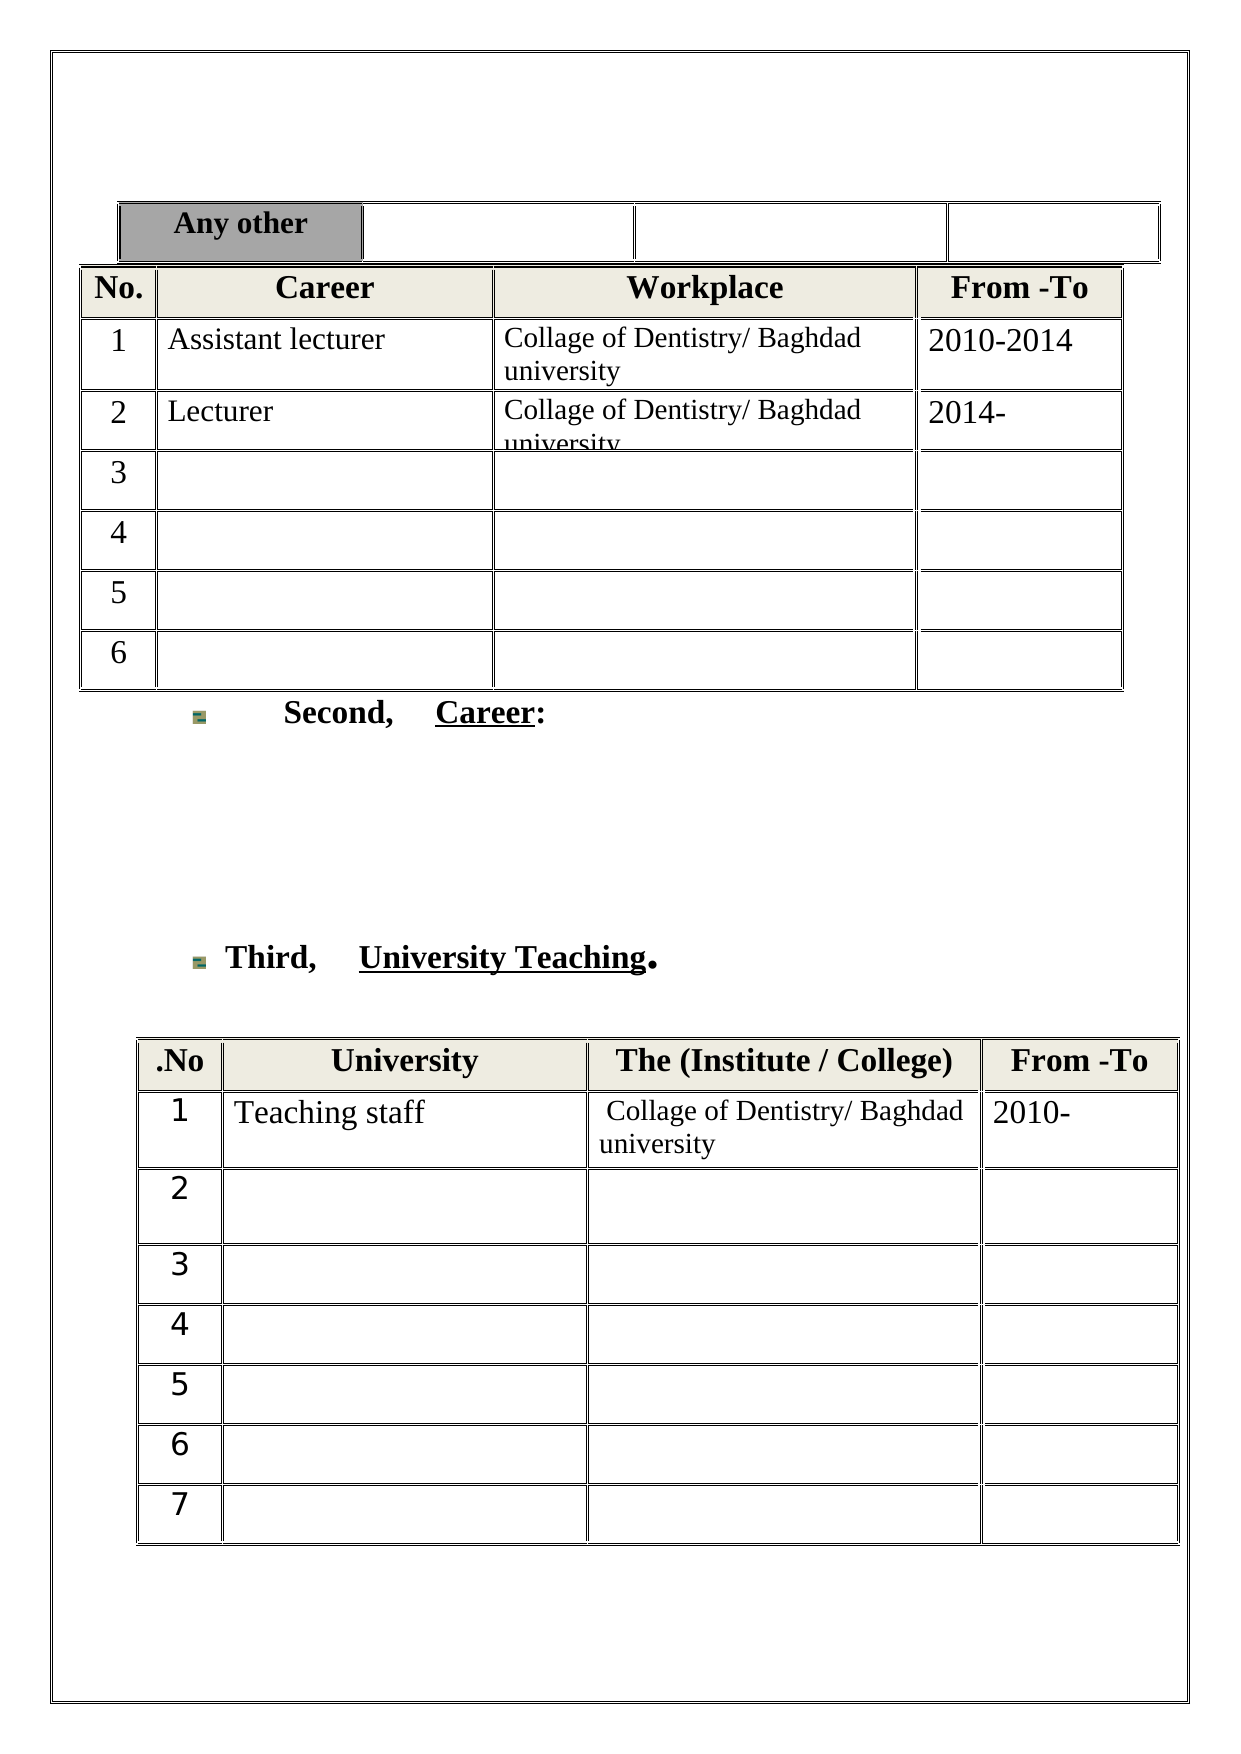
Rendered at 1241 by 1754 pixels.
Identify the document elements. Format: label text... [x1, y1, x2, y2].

table_cell 4 [139, 1306, 221, 1363]
table_cell Collage of Dentistry/ Baghdad university [493, 389, 917, 449]
table_cell Assistant lecturer [158, 320, 492, 389]
table_cell 5 [82, 572, 155, 629]
table_cell 2010- [983, 1090, 1177, 1167]
table_cell [158, 512, 492, 569]
table_cell [493, 449, 917, 509]
picture [188, 706, 206, 724]
table_cell Collage of Dentistry/ Baghdad university [589, 1090, 980, 1167]
table_cell [949, 204, 1159, 261]
table_cell [493, 509, 917, 569]
table_cell [588, 1423, 981, 1483]
picture [188, 952, 206, 969]
table_cell 1 [139, 1093, 221, 1167]
table_header From -To [918, 268, 1122, 317]
list Second, Career: [187, 692, 435, 731]
table_cell [981, 1303, 1178, 1363]
table_cell [158, 572, 492, 629]
table_cell [493, 629, 917, 689]
table_cell [589, 1167, 980, 1243]
table_cell [363, 202, 635, 261]
table_cell [981, 1243, 1178, 1303]
table_cell [588, 1303, 981, 1363]
table_cell [224, 1426, 586, 1483]
table_cell [222, 1483, 588, 1543]
table_cell [917, 449, 1122, 509]
table_cell [981, 1363, 1178, 1423]
table_cell Teaching staff [224, 1093, 586, 1167]
table_cell [493, 569, 917, 629]
table_cell 7 [138, 1486, 222, 1543]
table_cell 1 [82, 320, 155, 389]
table_header No. [81, 268, 156, 317]
table_cell [981, 1483, 1178, 1543]
table_cell [635, 204, 946, 261]
table_header University [222, 1038, 588, 1090]
table_cell 5 [139, 1366, 221, 1423]
table_cell 3 [139, 1246, 221, 1303]
table_cell [588, 1363, 981, 1423]
table_cell [981, 1423, 1178, 1483]
table_cell Collage of Dentistry/ Baghdad university [495, 317, 915, 389]
table_cell 4 [82, 512, 155, 569]
table_cell [917, 509, 1122, 569]
table_header The (Institute / College) [588, 1040, 980, 1090]
table_header From -To [983, 1040, 1178, 1090]
table_cell [224, 1366, 586, 1423]
table_cell 2010-2014 [918, 317, 1121, 389]
table_cell [156, 632, 493, 689]
table_cell [917, 629, 1122, 689]
table_cell [224, 1306, 586, 1363]
table_cell 6 [139, 1426, 221, 1483]
table_cell 6 [81, 632, 156, 689]
table_cell [917, 569, 1122, 629]
list Third, University Teaching. [187, 922, 1122, 980]
table_cell Any other [119, 202, 363, 261]
table_header Career [156, 267, 493, 317]
table_cell [224, 1170, 586, 1243]
table_cell [588, 1243, 981, 1303]
table_header Workplace [493, 267, 915, 317]
table_header No. [138, 1040, 222, 1090]
table_cell [158, 452, 492, 509]
table_cell [983, 1167, 1177, 1243]
table_cell Lecturer [158, 392, 492, 449]
table_cell [224, 1246, 586, 1303]
table_cell 2 [139, 1170, 221, 1243]
table_cell 3 [82, 452, 155, 509]
table_cell 2 [82, 392, 155, 449]
list Second, Career: [535, 692, 1122, 731]
table_cell [588, 1483, 981, 1543]
table_cell 2014- [917, 389, 1122, 449]
